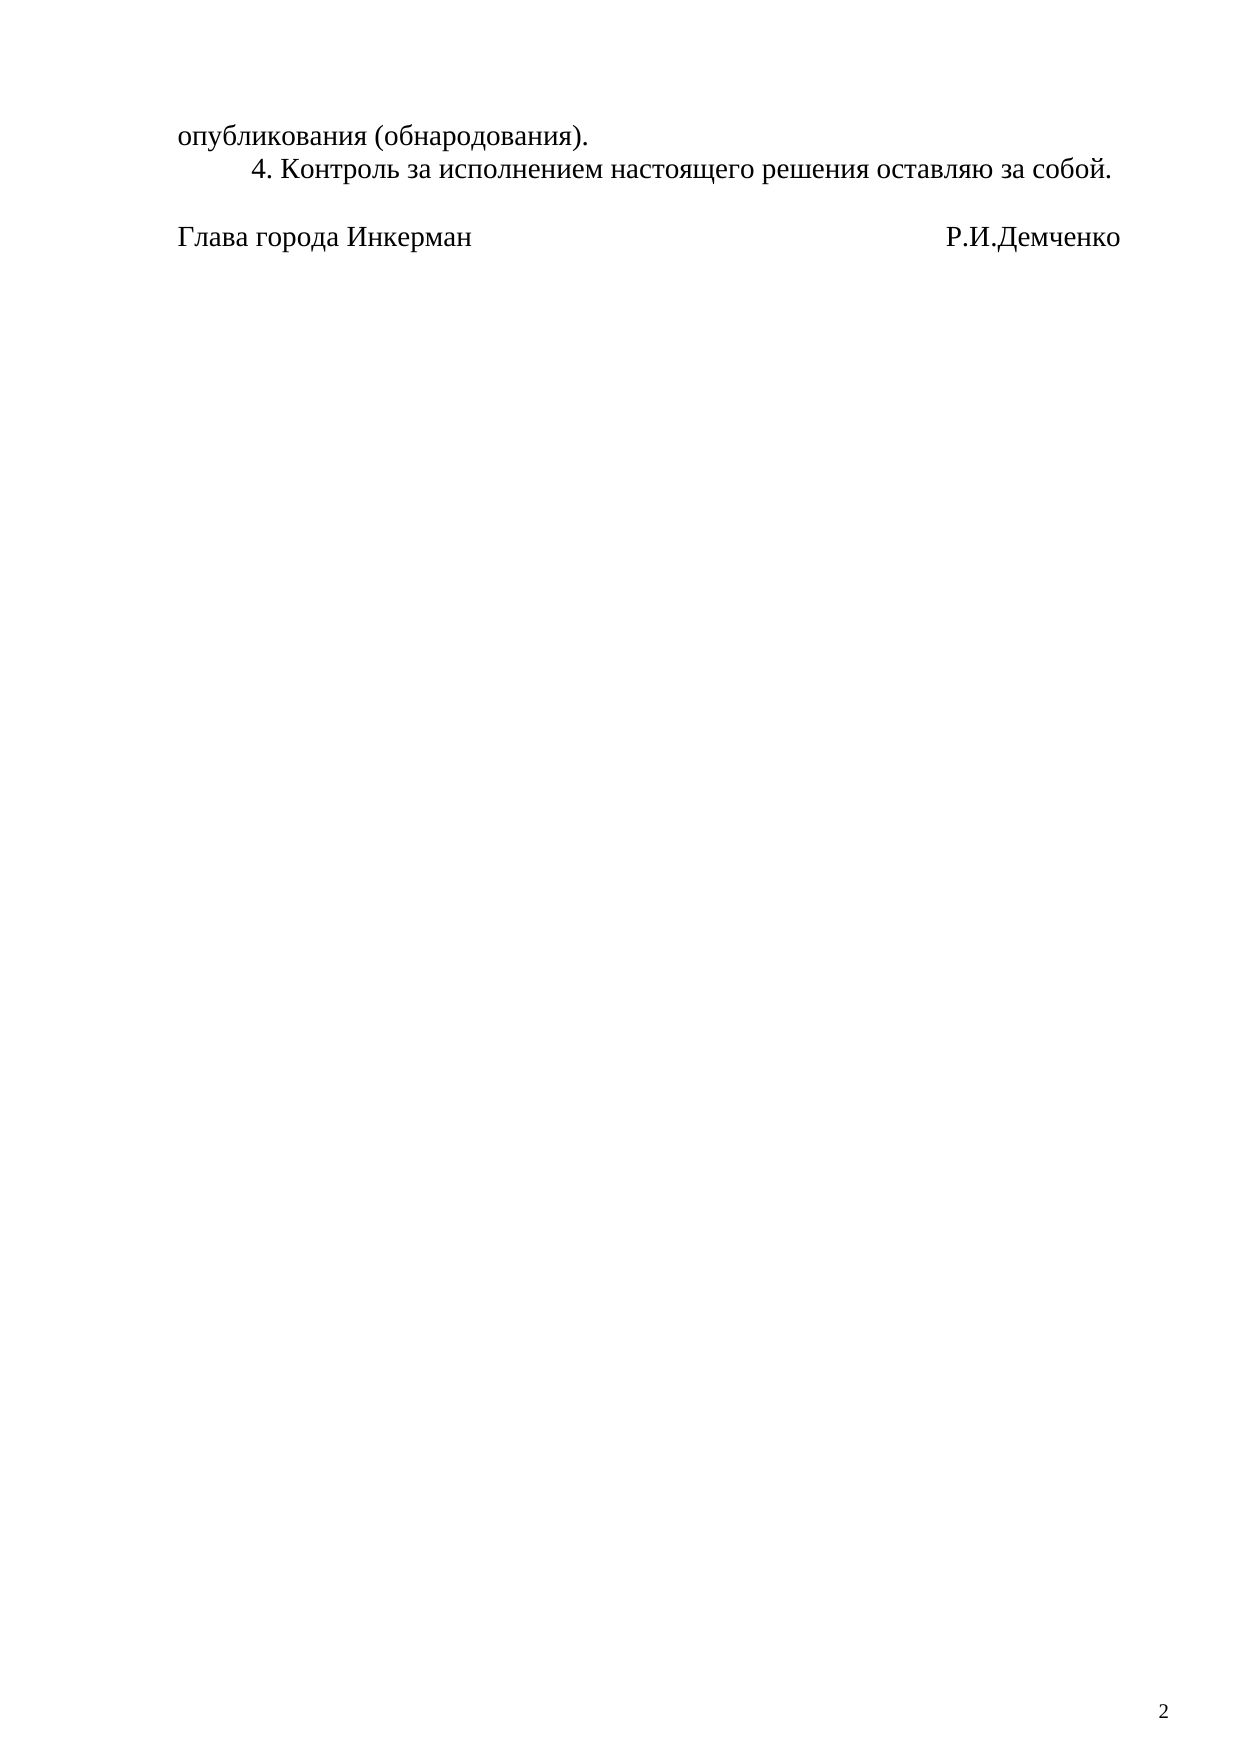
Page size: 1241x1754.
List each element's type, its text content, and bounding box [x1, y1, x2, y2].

text 4. Контроль за исполнением настоящего решения оставляю за собой. [177, 152, 1181, 185]
text Глава города Инкерман Р.И.Демченко [177, 219, 1181, 252]
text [177, 118, 1181, 152]
